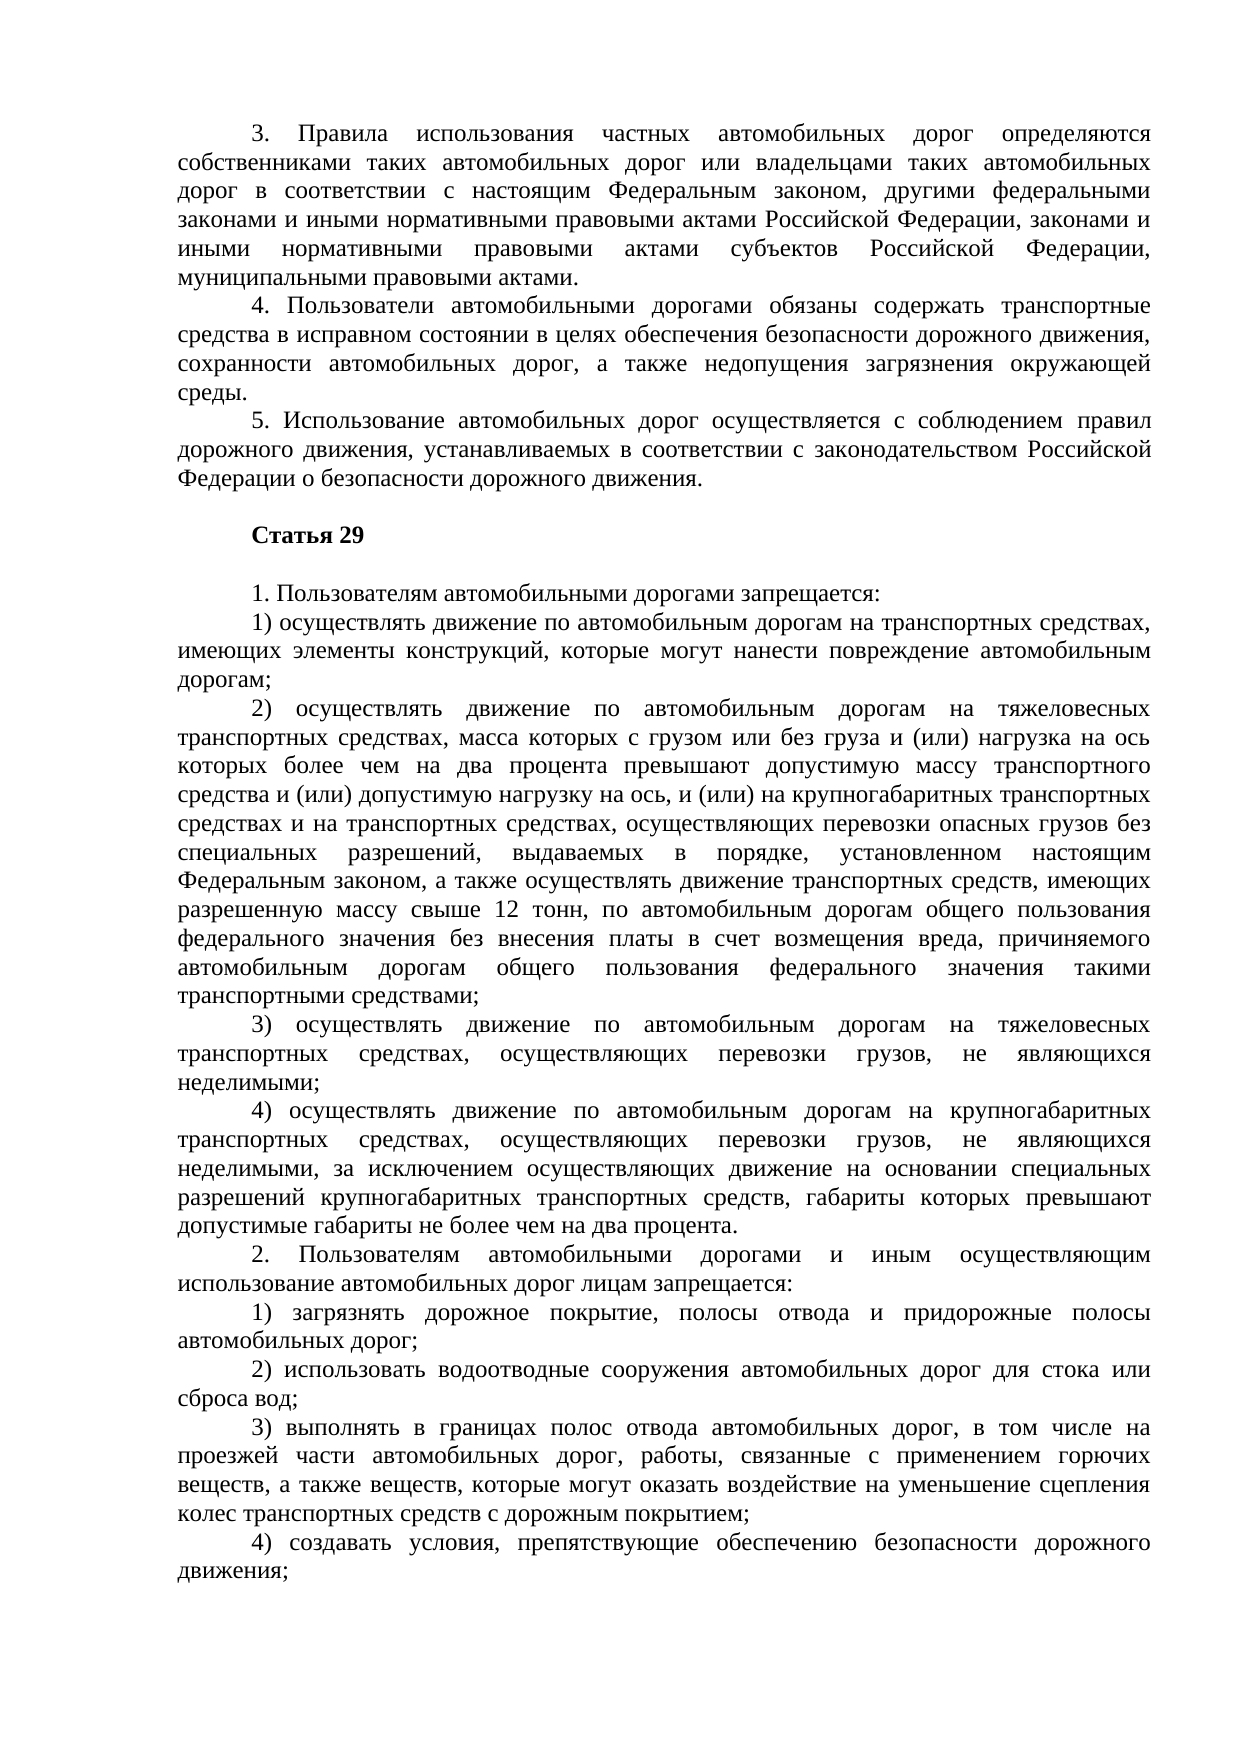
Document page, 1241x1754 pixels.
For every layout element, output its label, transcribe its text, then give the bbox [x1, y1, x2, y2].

text 4. Пользователи автомобильными дорогами обязаны содержать транспортные средства в исправном состоянии в целях обеспечения безопасности дорожного движения, сохранности автомобильных дорог, а также недопущения загрязнения окружающей среды. [177, 291, 1152, 406]
text 1) загрязнять дорожное покрытие, полосы отвода и придорожные полосы автомобильных дорог; [177, 1297, 1152, 1354]
text 3. Правила использования частных автомобильных дорог определяются собственниками таких автомобильных дорог или владельцами таких автомобильных дорог в соответствии с настоящим Федеральным законом, другими федеральными законами и иными нормативными правовыми актами Российской Федерации, законами и иными нормативными правовыми актами субъектов Российской Федерации, муниципальными правовыми актами. [177, 118, 1152, 291]
text 2) использовать водоотводные сооружения автомобильных дорог для стока или сброса вод; [177, 1354, 1152, 1412]
text 1) осуществлять движение по автомобильным дорогам на транспортных средствах, имеющих элементы конструкций, которые могут нанести повреждение автомобильным дорогам; [177, 607, 1152, 693]
text Статья 29 [177, 521, 1152, 549]
text 1. Пользователям автомобильными дорогами запрещается: [177, 578, 1152, 607]
text 2. Пользователям автомобильными дорогами и иным осуществляющим использование автомобильных дорог лицам запрещается: [177, 1239, 1152, 1297]
text 3) осуществлять движение по автомобильным дорогам на тяжеловесных транспортных средствах, осуществляющих перевозки грузов, не являющихся неделимыми; [177, 1009, 1152, 1096]
text 2) осуществлять движение по автомобильным дорогам на тяжеловесных транспортных средствах, масса которых с грузом или без груза и (или) нагрузка на ось которых более чем на два процента превышают допустимую массу транспортного средства и (или) допустимую нагрузку на ось, и (или) на крупногабаритных транспортных средствах и на транспортных средствах, осуществляющих перевозки опасных грузов без специальных разрешений, выдаваемых в порядке, установленном настоящим Федеральным законом, а также осуществлять движение транспортных средств, имеющих разрешенную массу свыше 12 тонн, по автомобильным дорогам общего пользования федерального значения без внесения платы в счет возмещения вреда, причиняемого автомобильным дорогам общего пользования федерального значения такими транспортными средствами; [177, 693, 1152, 1009]
text 5. Использование автомобильных дорог осуществляется с соблюдением правил дорожного движения, устанавливаемых в соответствии с законодательством Российской Федерации о безопасности дорожного движения. [177, 406, 1152, 492]
text 4) создавать условия, препятствующие обеспечению безопасности дорожного движения; [177, 1527, 1152, 1584]
text 4) осуществлять движение по автомобильным дорогам на крупногабаритных транспортных средствах, осуществляющих перевозки грузов, не являющихся неделимыми, за исключением осуществляющих движение на основании специальных разрешений крупногабаритных транспортных средств, габариты которых превышают допустимые габариты не более чем на два процента. [177, 1096, 1152, 1239]
text 3) выполнять в границах полос отвода автомобильных дорог, в том числе на проезжей части автомобильных дорог, работы, связанные с применением горючих веществ, а также веществ, которые могут оказать воздействие на уменьшение сцепления колес транспортных средств с дорожным покрытием; [177, 1412, 1152, 1527]
